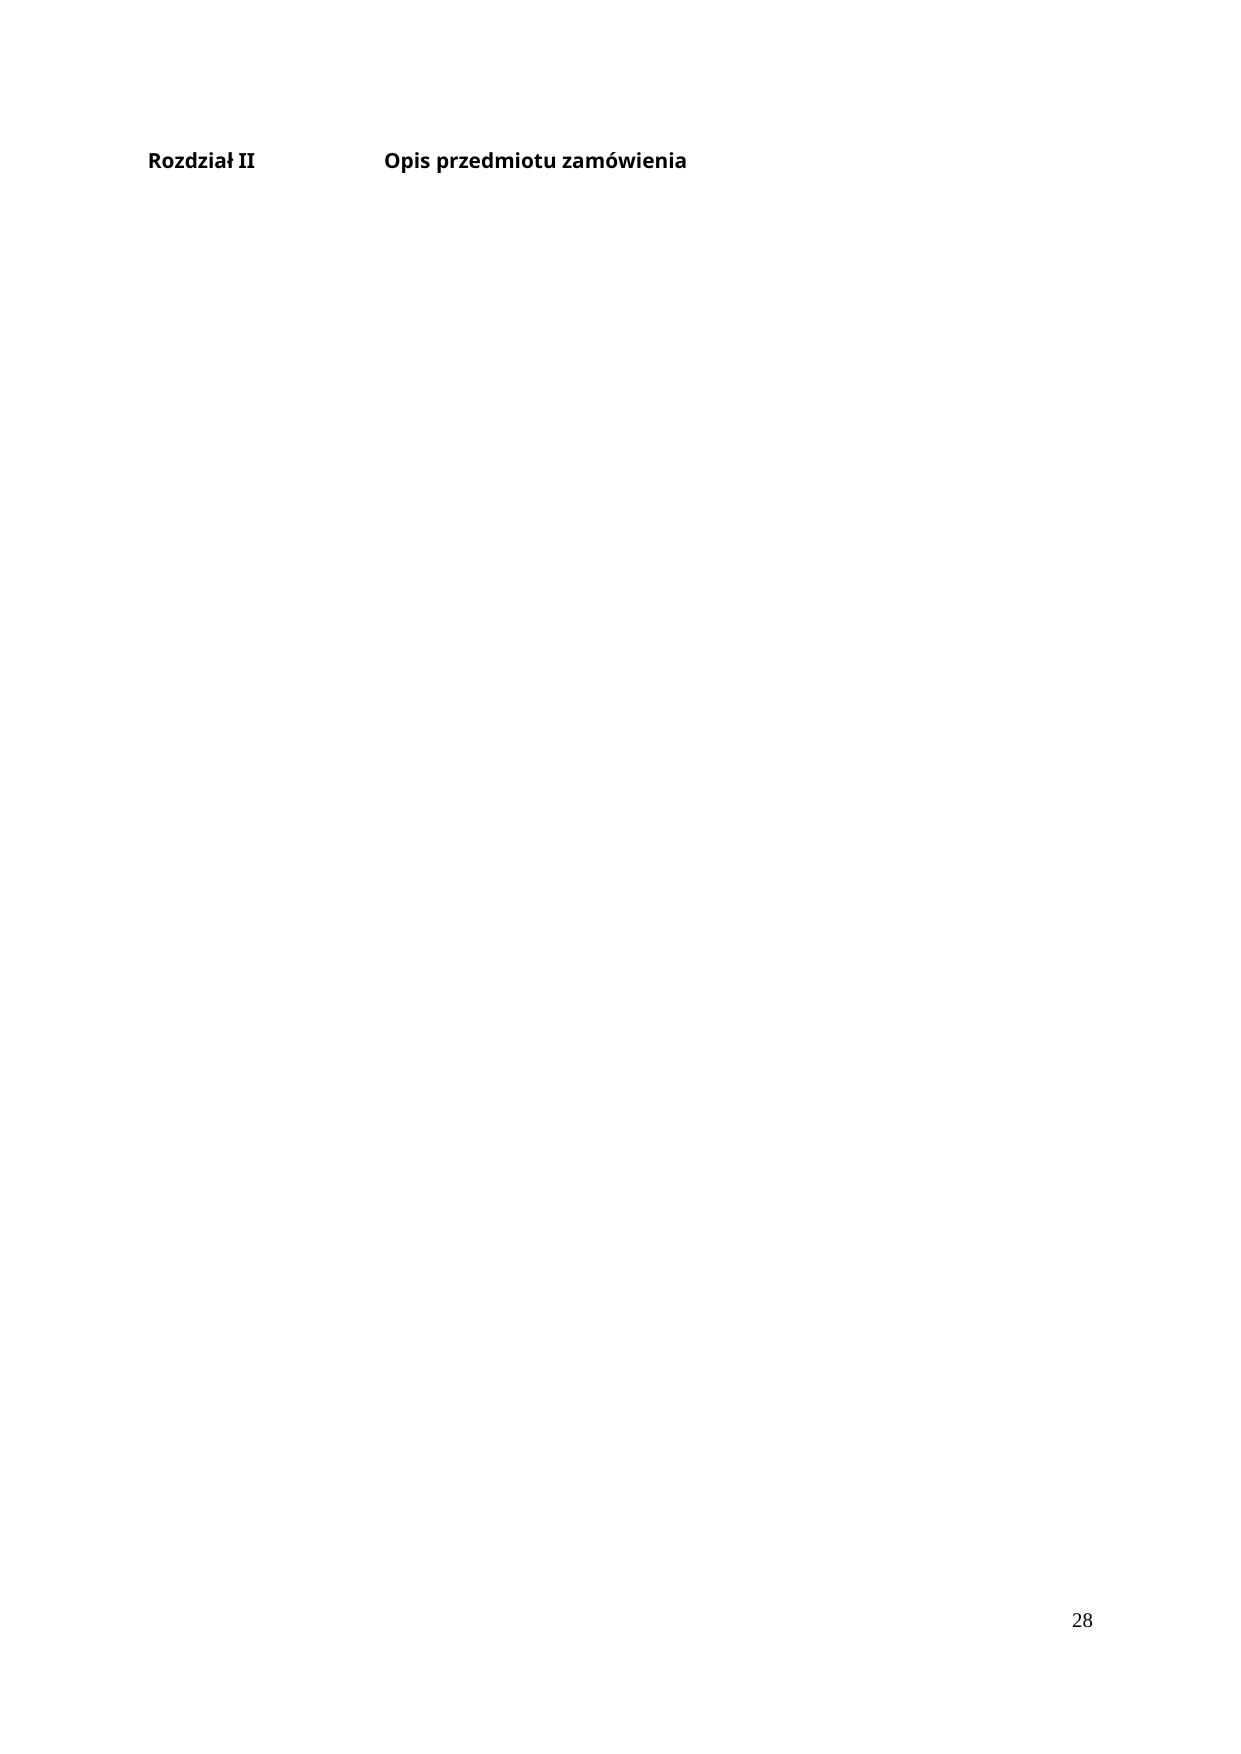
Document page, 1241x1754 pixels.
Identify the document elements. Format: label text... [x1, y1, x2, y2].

text Rozdział II Opis przedmiotu zamówienia [148, 146, 1092, 174]
